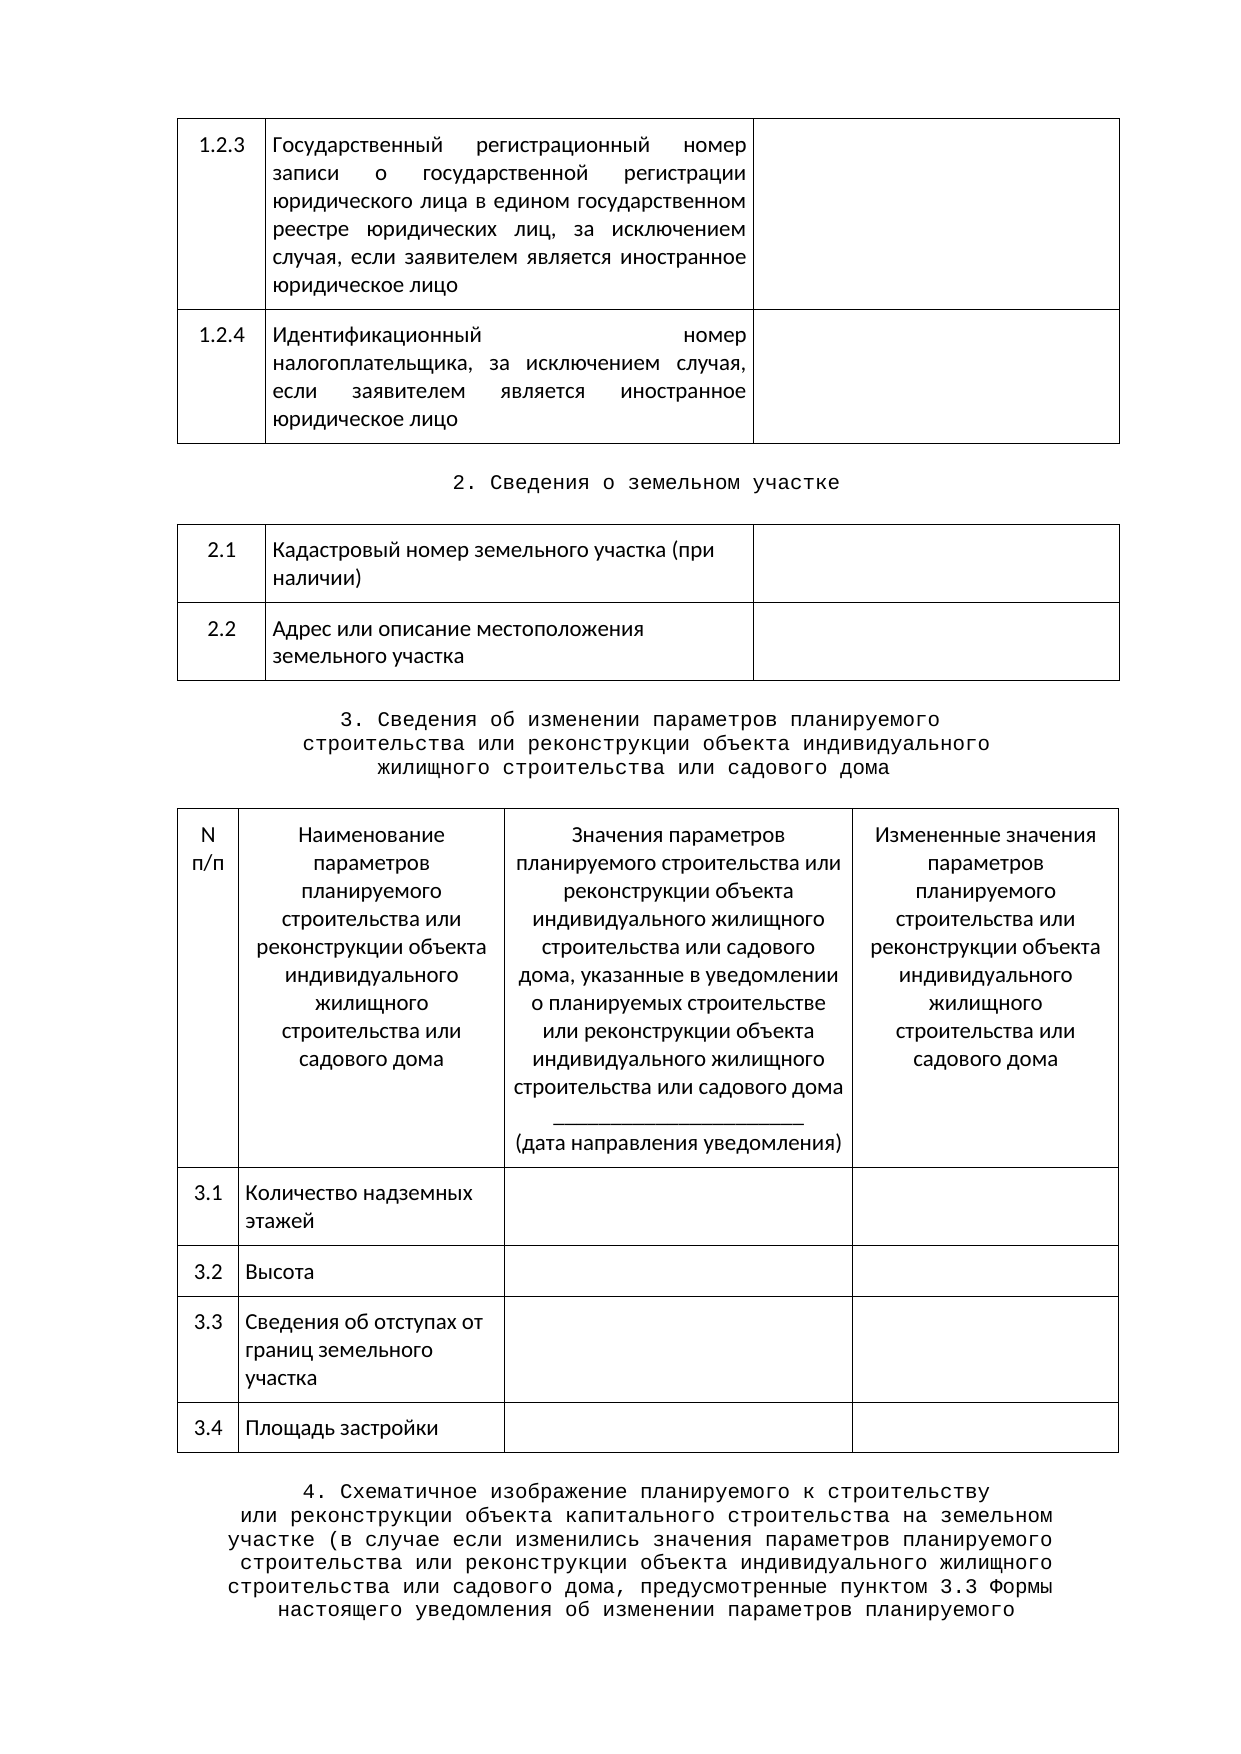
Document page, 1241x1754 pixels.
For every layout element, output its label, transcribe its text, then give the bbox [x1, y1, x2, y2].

table_header Кадастровый номер земельного участка (при наличии) [266, 525, 753, 602]
table_cell 1.2.3 [178, 119, 265, 308]
table_cell [754, 603, 1119, 680]
text жилищного строительства или садового дома [177, 757, 1152, 780]
text настоящего уведомления об изменении параметров планируемого [177, 1599, 1152, 1623]
table_cell Государственный регистрационный номер записи о государственной регистрации юридического лица в едином государственном реестре юридических лиц, за исключением случая, если заявителем является иностранное юридическое лицо [266, 119, 753, 308]
table_cell [505, 1246, 852, 1296]
table_header Наименование параметров планируемого строительства или реконструкции объекта индивидуального жилищного строительства или садового дома [239, 809, 504, 1167]
table_header [754, 525, 1119, 602]
text или реконструкции объекта капитального строительства на земельном [177, 1505, 1152, 1528]
table_header Измененные значения параметров планируемого строительства или реконструкции объекта индивидуального жилищного строительства или садового дома [853, 809, 1118, 1167]
table_cell Сведения об отступах от границ земельного участка [239, 1297, 504, 1402]
table_header Значения параметров планируемого строительства или реконструкции объекта индивидуального жилищного строительства или садового дома, указанные в уведомлении о планируемых строительстве или реконструкции объекта индивидуального жилищного строительства или садового дома ______________________ (дата направления уведомления) [505, 809, 852, 1167]
text строительства или садового дома, предусмотренные пунктом 3.3 Формы [177, 1576, 1152, 1599]
table_cell 3.3 [178, 1297, 238, 1402]
table_cell [754, 119, 1119, 308]
table_cell [853, 1403, 1118, 1452]
table_cell 3.2 [178, 1246, 238, 1296]
text строительства или реконструкции объекта индивидуального [177, 733, 1152, 757]
table_cell 2.2 [178, 603, 265, 680]
table_header 2.1 [178, 525, 265, 602]
table_cell 1.2.4 [178, 310, 265, 443]
table_cell Высота [239, 1246, 504, 1296]
table_cell Адрес или описание местоположения земельного участка [266, 603, 753, 680]
table_header N п/п [178, 809, 238, 1167]
text 2. Сведения о земельном участке [177, 472, 1152, 496]
table_cell [853, 1246, 1118, 1296]
table_cell [853, 1168, 1118, 1245]
table_cell [853, 1297, 1118, 1402]
text 4. Схематичное изображение планируемого к строительству [177, 1481, 1152, 1505]
table_cell [505, 1403, 852, 1452]
table_cell Площадь застройки [239, 1403, 504, 1452]
table_cell [505, 1297, 852, 1402]
table_cell 3.4 [178, 1403, 238, 1452]
table_cell Идентификационный номер налогоплательщика, за исключением случая, если заявителем является иностранное юридическое лицо [266, 310, 753, 443]
text участке (в случае если изменились значения параметров планируемого [177, 1528, 1152, 1552]
table_cell Количество надземных этажей [239, 1168, 504, 1245]
text 3. Сведения об изменении параметров планируемого [177, 709, 1152, 733]
text строительства или реконструкции объекта индивидуального жилищного [177, 1552, 1152, 1576]
table_cell 3.1 [178, 1168, 238, 1245]
table_cell [754, 310, 1119, 443]
table_cell [505, 1168, 852, 1245]
